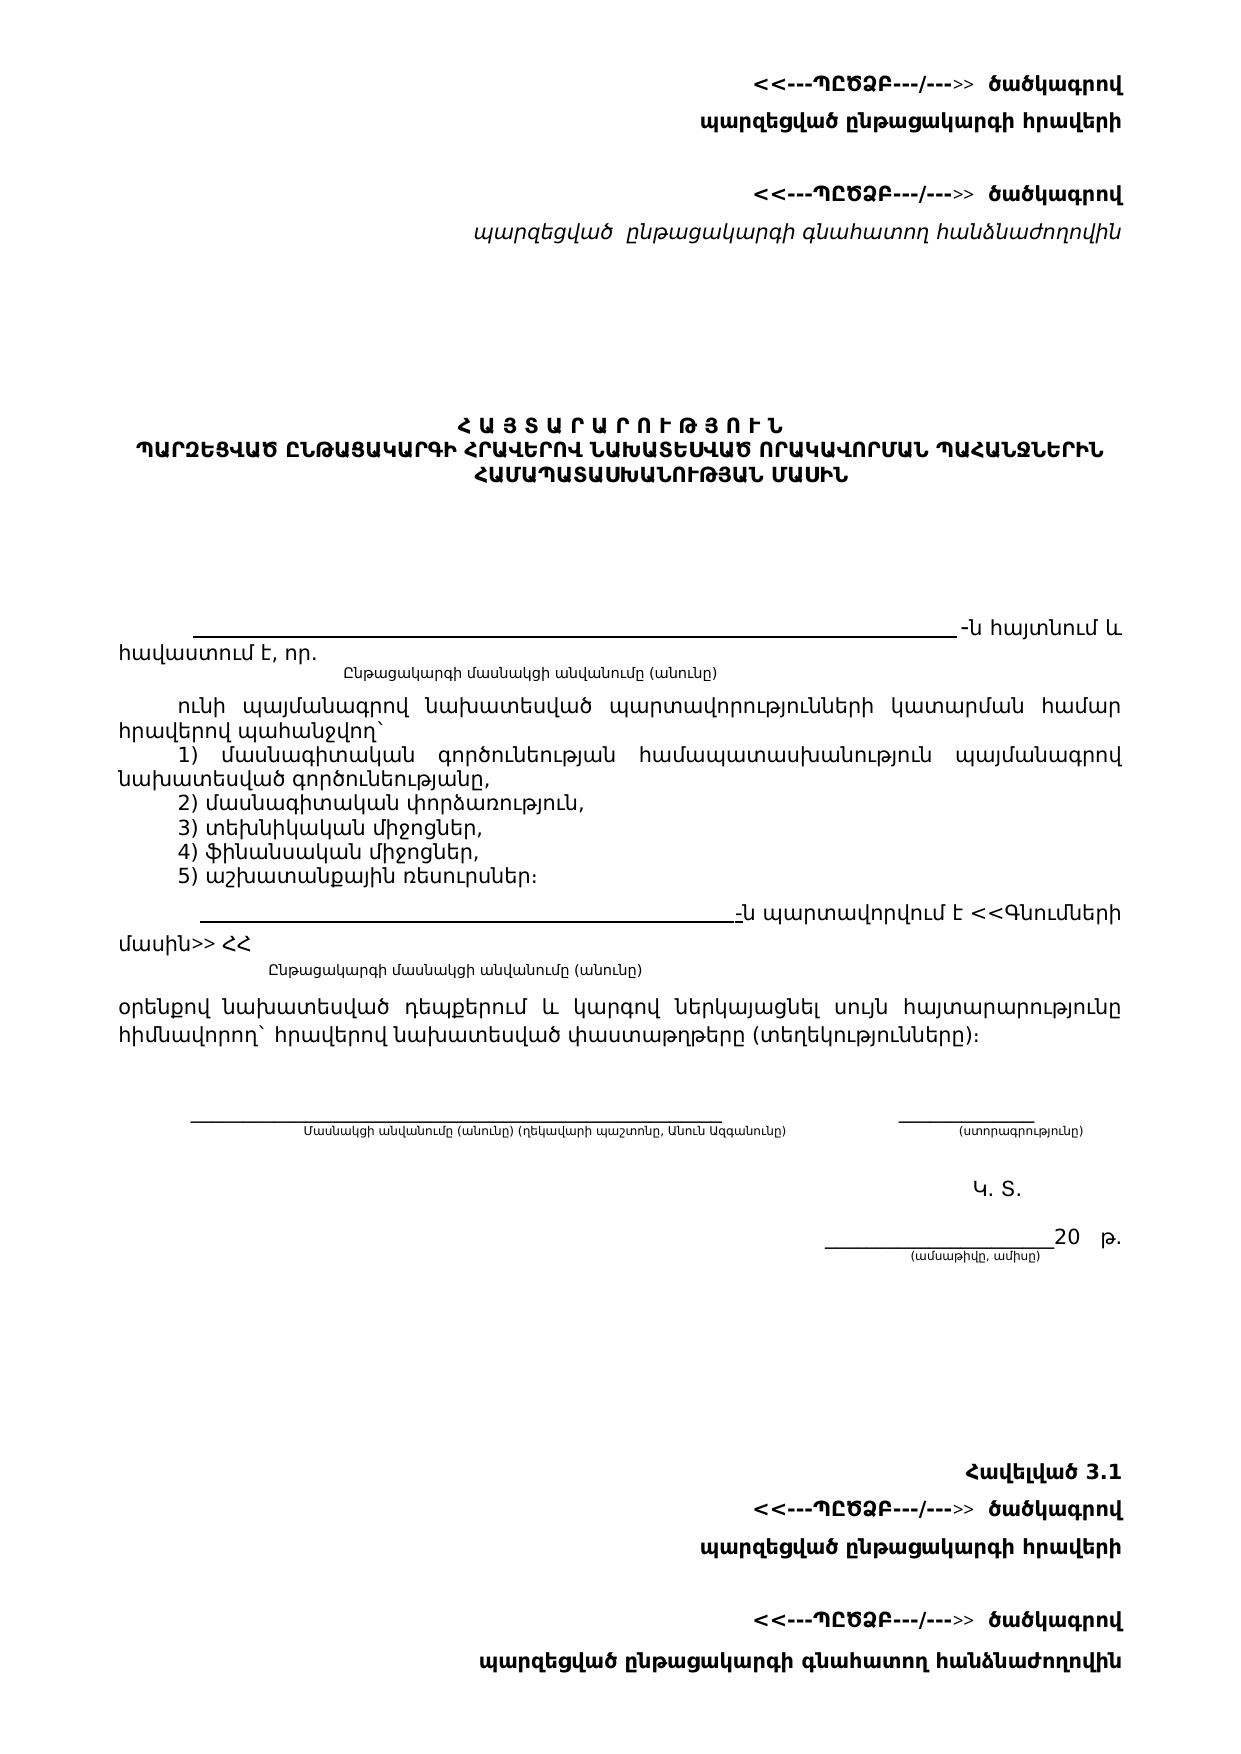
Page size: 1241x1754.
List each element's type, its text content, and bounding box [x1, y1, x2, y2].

text <<---ՊԸԾՁԲ---/--->> ծածկագրով [118, 182, 1122, 207]
text <<---ՊԸԾՁԲ---/--->> ծածկագրով [118, 71, 1122, 96]
text -ն հայտնում և հավաստում է, որ. [118, 612, 1122, 665]
text -ն պարտավորվում է <<Գնումների մասին>> ՀՀ [118, 901, 1122, 957]
text պարզեցված ընթացակարգի գնահատող հանձնաժողովին [118, 220, 1122, 244]
text Ընթացակարգի մասնակցի անվանումը (անունը) [118, 962, 1122, 991]
text պարզեցված ընթացակարգի հրավերի [118, 109, 1122, 133]
text <<---ՊԸԾՁԲ---/--->> ծածկագրով [118, 1607, 1122, 1633]
text Հավելված 3.1 [118, 1460, 1122, 1484]
text 1) մասնագիտական գործունեության համապատասխանություն պայմանագրով նախատեսված գործունեությանը, [118, 743, 1122, 791]
text օրենքով նախատեսված դեպքերում և կարգով ներկայացնել սույն հայտարարությունը հիմնավորող` հրավերով նախատեսված փաստաթղթերը (տեղեկությունները)։ [118, 995, 1122, 1047]
text պարզեցված ընթացակարգի գնահատող հանձնաժողովին [118, 1646, 1122, 1674]
text <<---ՊԸԾՁԲ---/--->> ծածկագրով [118, 1497, 1122, 1522]
text պարզեցված ընթացակարգի հրավերի [118, 1535, 1122, 1559]
text ______________________20 թ. [118, 1225, 1122, 1249]
text Մասնակցի անվանումը (անունը) (ղեկավարի պաշտոնը, Անուն Ազգանունը) (ստորագրությունը) [118, 1124, 1122, 1148]
text Կ. Տ. [118, 1177, 1122, 1201]
text ՊԱՐԶԵՑՎԱԾ ԸՆԹԱՑԱԿԱՐԳԻ ՀՐԱՎԵՐՈՎ ՆԱԽԱՏԵՍՎԱԾ ՈՐԱԿԱՎՈՐՄԱՆ ՊԱՀԱՆՋՆԵՐԻՆ [118, 438, 1122, 463]
text ___________________________________________________ _____________ [118, 1099, 1122, 1124]
text 3) տեխնիկական միջոցներ, [118, 816, 1122, 840]
text 4) ֆինանսական միջոցներ, [118, 840, 1122, 864]
text Ընթացակարգի մասնակցի անվանումը (անունը) [268, 665, 1122, 694]
text ՀԱՄԱՊԱՏԱՍԽԱՆՈՒԹՅԱՆ ՄԱՍԻՆ [118, 463, 1122, 487]
text ունի պայմանագրով նախատեսված պարտավորությունների կատարման համար հրավերով պահանջվող` [118, 694, 1122, 743]
text (ամսաթիվը, ամիսը) [118, 1249, 1122, 1274]
text 2) մասնագիտական փորձառություն, [118, 791, 1122, 816]
text Հ Ա Յ Տ Ա Ր Ա Ր Ո Ւ Թ Յ Ո Ւ Ն [118, 414, 1122, 438]
text 5) աշխատանքային ռեսուրսներ։ [118, 864, 1122, 888]
